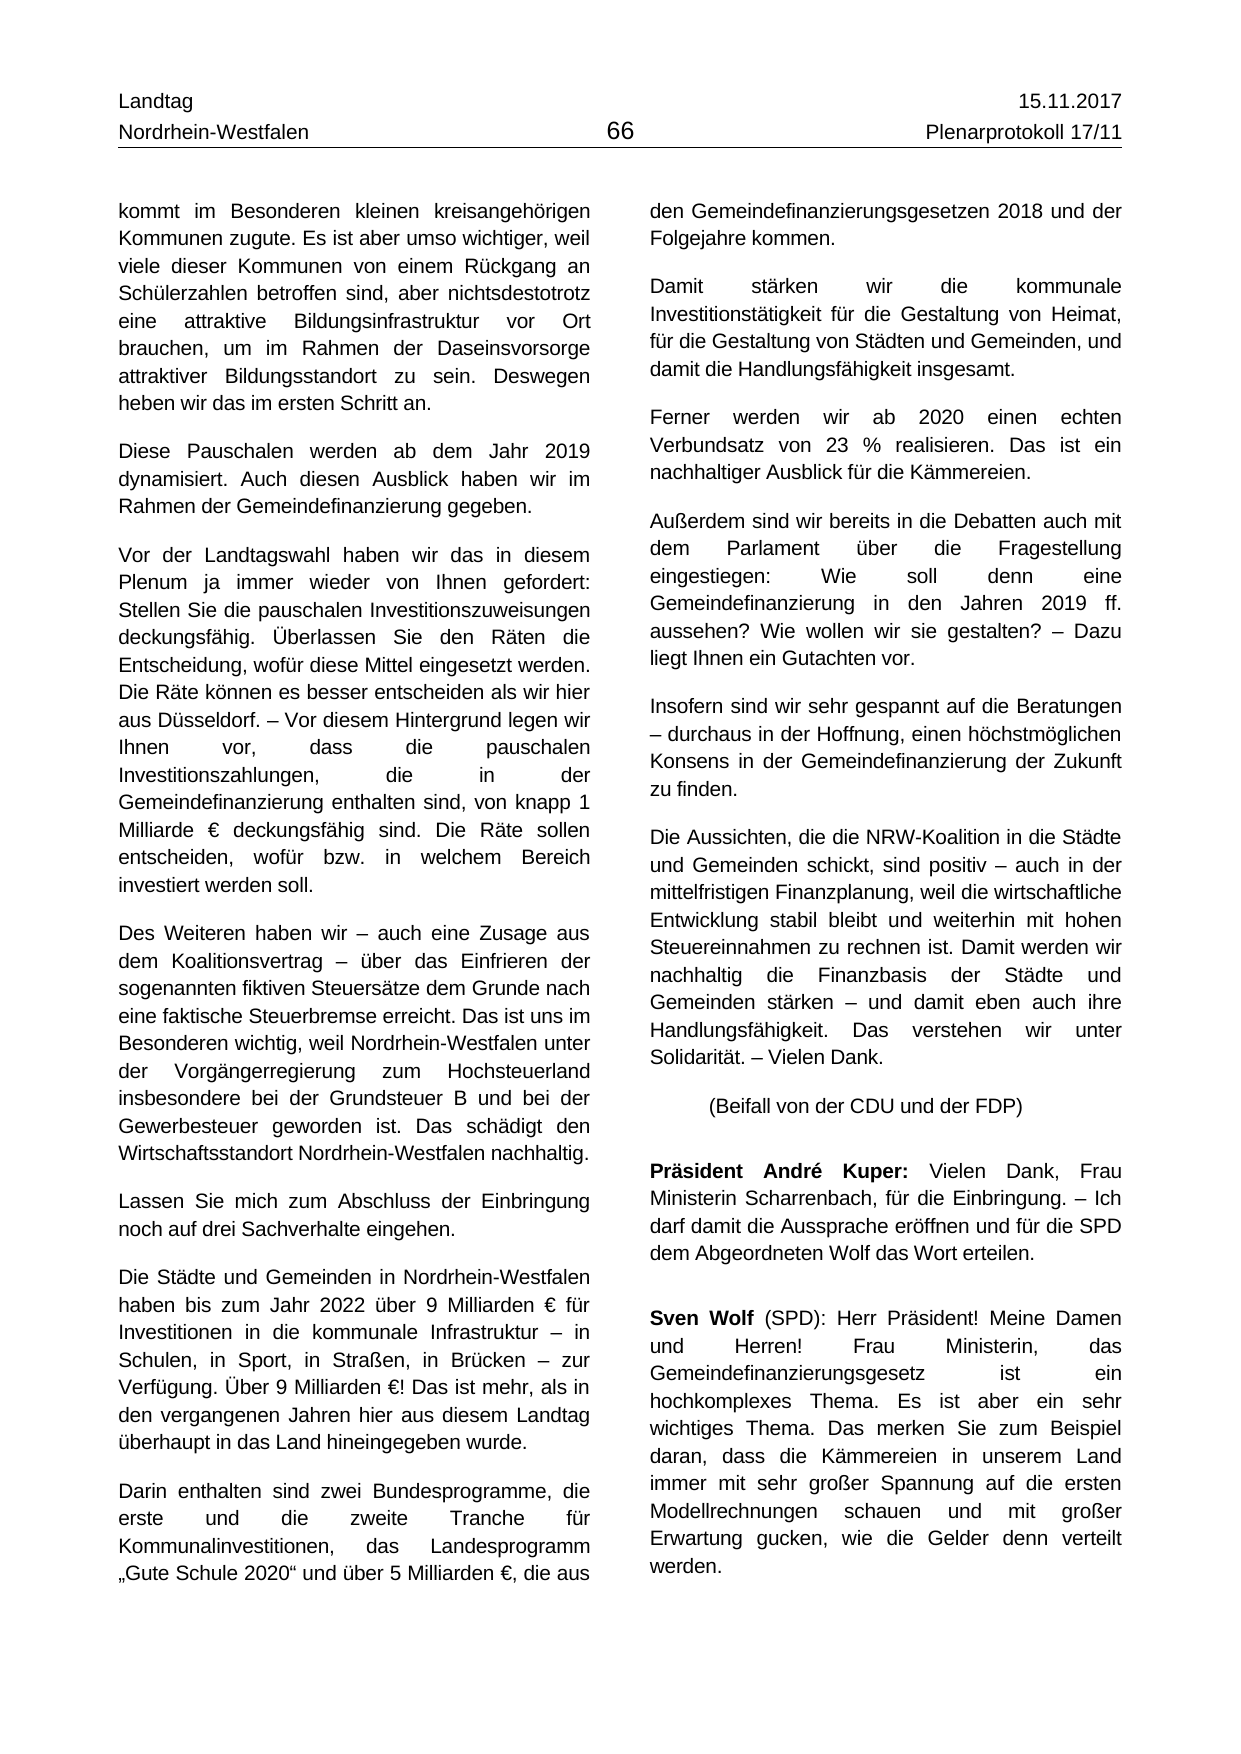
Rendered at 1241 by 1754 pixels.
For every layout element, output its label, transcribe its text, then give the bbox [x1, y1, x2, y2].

text Präsident André Kuper: Vielen Dank, Frau Ministerin Scharrenbach, für die Einbringung. – Ich darf damit die Aussprache eröffnen und für die SPD dem Abgeordneten Wolf das Wort erteilen. [649, 1158, 1122, 1265]
text Sven Wolf (SPD): Herr Präsident! Meine Damen und Herren! Frau Ministerin, das Gemeindefinanzierungsgesetz ist ein hochkomplexes Thema. Es ist aber ein sehr wichtiges Thema. Das merken Sie zum Beispiel daran, dass die Kämmereien in unserem Land immer mit sehr großer Spannung auf die ersten Modellrechnungen schauen und mit großer Erwartung gucken, wie die Gelder denn verteilt werden. [649, 1306, 1122, 1577]
text Lassen Sie mich zum Abschluss der Einbringung noch auf drei Sachverhalte eingehen. [118, 1189, 591, 1241]
text (Beifall von der CDU und der FDP) [709, 1093, 1122, 1117]
text Des Weiteren haben wir – auch eine Zusage aus dem Koalitionsvertrag – über das Einfrieren der sogenannten fiktiven Steuersätze dem Grunde nach eine faktische Steuerbremse erreicht. Das ist uns im Besonderen wichtig, weil Nordrhein-Westfalen unter der Vorgängerregierung zum Hochsteuerland insbesondere bei der Grundsteuer B und bei der Gewerbesteuer geworden ist. Das schädigt den Wirtschaftsstandort Nordrhein-Westfalen nachhaltig. [118, 921, 591, 1165]
text Darin enthalten sind zwei Bundesprogramme, die erste und die zweite Tranche für Kommunalinvestitionen, das Landesprogramm „Gute Schule 2020“ und über 5 Milliarden €, die aus den Gemeindefinanzierungsgesetzen 2018 und der Folgejahre kommen. [118, 1478, 591, 1585]
text Insofern sind wir sehr gespannt auf die Beratungen – durchaus in der Hoffnung, einen höchstmöglichen Konsens in der Gemeindefinanzierung der Zukunft zu finden. [649, 694, 1122, 801]
text Die Städte und Gemeinden in Nordrhein-Westfalen haben bis zum Jahr 2022 über 9 Milliarden € für Investitionen in die kommunale Infrastruktur – in Schulen, in Sport, in Straßen, in Brücken – zur Verfügung. Über 9 Milliarden €! Das ist mehr, als in den vergangenen Jahren hier aus diesem Landtag überhaupt in das Land hineingegeben wurde. [118, 1265, 591, 1454]
text Diese Pauschalen werden ab dem Jahr 2019 dynamisiert. Auch diesen Ausblick haben wir im Rahmen der Gemeindefinanzierung gegeben. [118, 439, 591, 518]
text Vor der Landtagswahl haben wir das in diesem Plenum ja immer wieder von Ihnen gefordert: Stellen Sie die pauschalen Investitionszuweisungen deckungsfähig. Überlassen Sie den Räten die Entscheidung, wofür diese Mittel eingesetzt werden. Die Räte können es besser entscheiden als wir hier aus Düsseldorf. – Vor diesem Hintergrund legen wir Ihnen vor, dass die pauschalen Investitionszahlungen, die in der Gemeindefinanzierung enthalten sind, von knapp 1 Milliarde € deckungsfähig sind. Die Räte sollen entscheiden, wofür bzw. in welchem Bereich investiert werden soll. [118, 543, 591, 897]
text Damit stärken wir die kommunale Investitionstätigkeit für die Gestaltung von Heimat, für die Gestaltung von Städten und Gemeinden, und damit die Handlungsfähigkeit insgesamt. [649, 274, 1122, 381]
text Ferner werden wir ab 2020 einen echten Verbundsatz von 23 % realisieren. Das ist ein nachhaltiger Ausblick für die Kämmereien. [649, 405, 1122, 484]
text Außerdem sind wir bereits in die Debatten auch mit dem Parlament über die Fragestellung eingestiegen: Wie soll denn eine Gemeindefinanzierung in den Jahren 2019 ff. aussehen? Wie wollen wir sie gestalten? – Dazu liegt Ihnen ein Gutachten vor. [649, 508, 1122, 670]
text Die Aussichten, die die NRW-Koalition in die Städte und Gemeinden schickt, sind positiv – auch in der mittelfristigen Finanzplanung, weil die wirtschaftliche Entwicklung stabil bleibt und weiterhin mit hohen Steuereinnahmen zu rechnen ist. Damit werden wir nachhaltig die Finanzbasis der Städte und Gemeinden stärken – und damit eben auch ihre Handlungsfähigkeit. Das verstehen wir unter Solidarität. – Vielen Dank. [649, 825, 1122, 1069]
text Darin enthalten sind zwei Bundesprogramme, die erste und die zweite Tranche für Kommunalinvestitionen, das Landesprogramm „Gute Schule 2020“ und über 5 Milliarden €, die aus den Gemeindefinanzierungsgesetzen 2018 und der Folgejahre kommen. [649, 198, 1122, 250]
